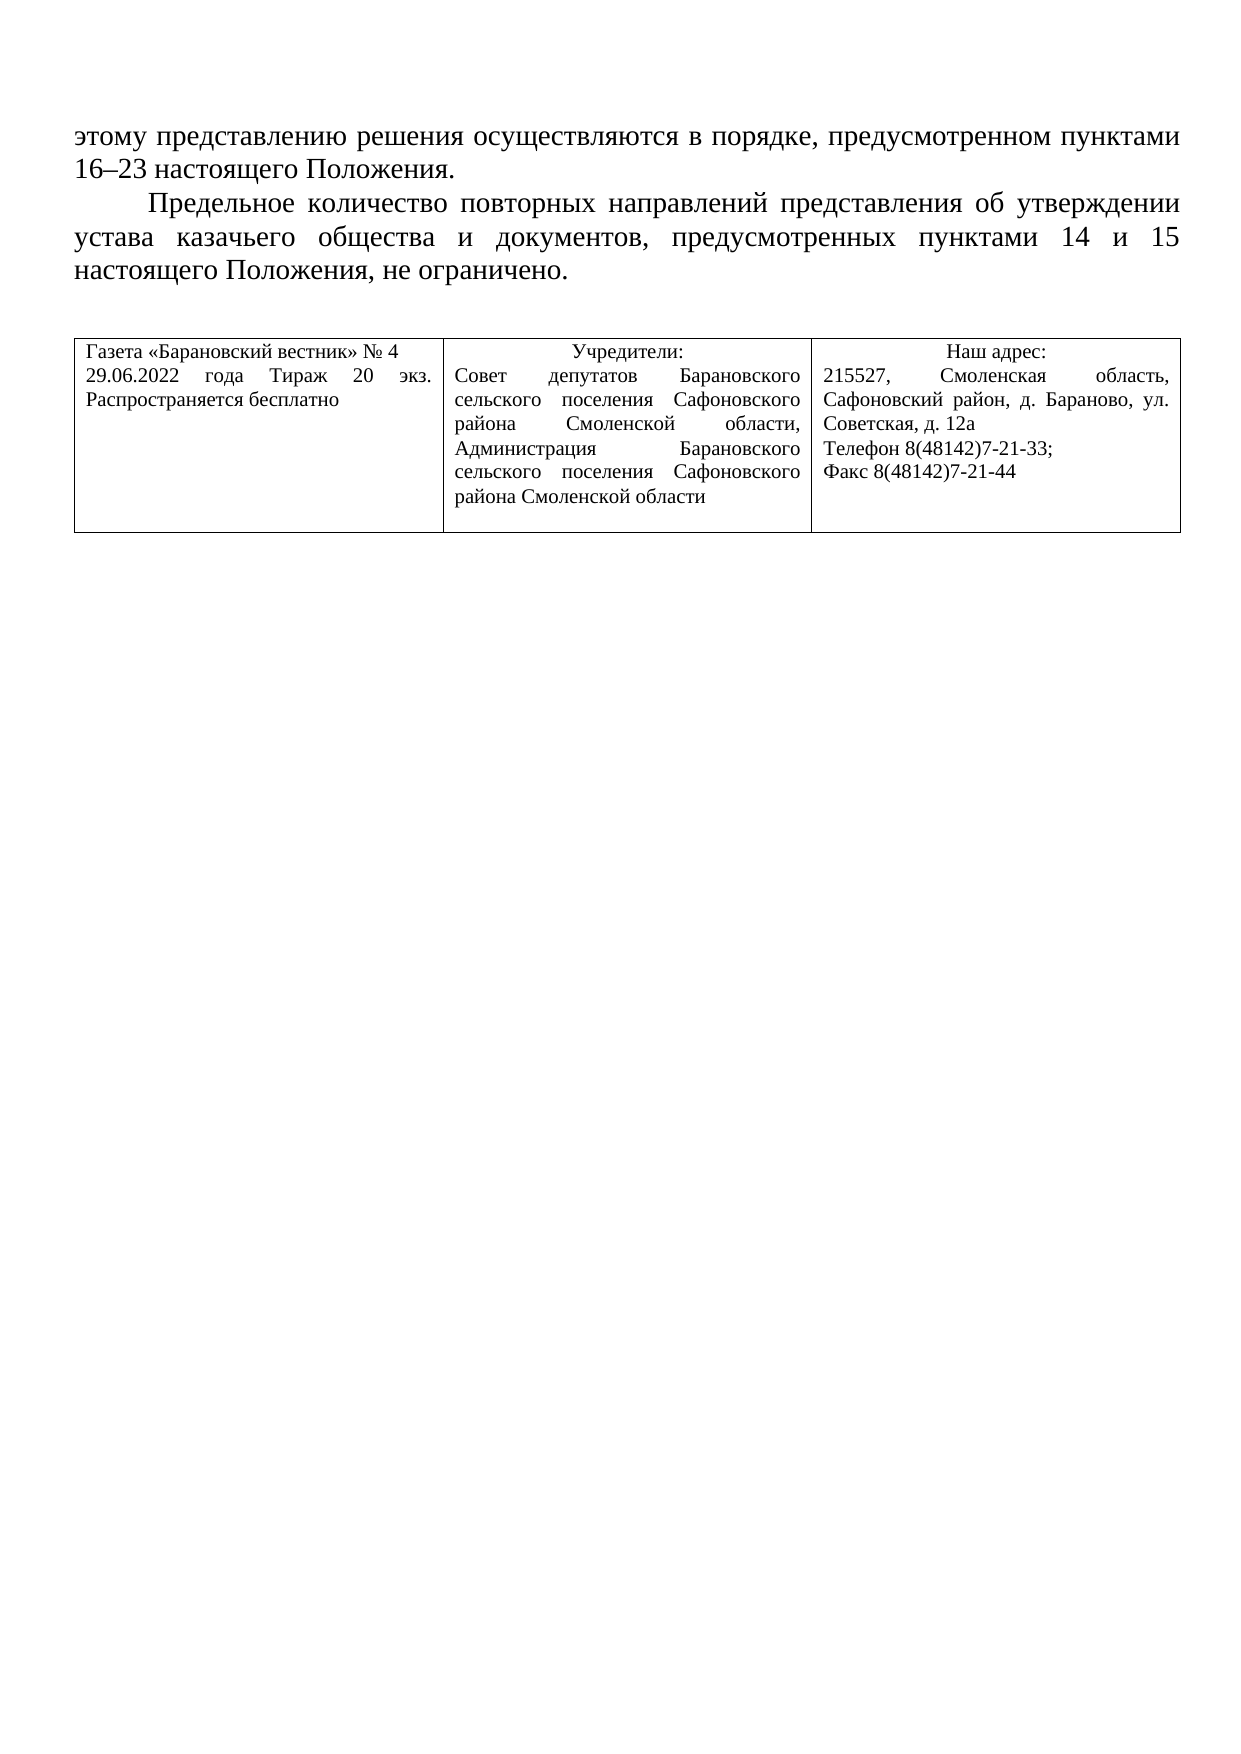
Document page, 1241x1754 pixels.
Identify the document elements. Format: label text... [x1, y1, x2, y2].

table_header Газета «Барановский вестник» № 4 29.06.2022 года Тираж 20 экз. Распространяется бесплатно [75, 339, 443, 532]
table_header Учредители: Совет депутатов Барановского сельского поселения Сафоновского района Смоленской области, Администрация Барановского сельского поселения Сафоновского района Смоленской области [444, 339, 811, 532]
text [74, 118, 1181, 185]
text Предельное количество повторных направлений представления об утверждении устава казачьего общества и документов, предусмотренных пунктами 14 и 15 настоящего Положения, не ограничено. [74, 185, 1181, 286]
table_header Наш адрес: 215527, Смоленская область, Сафоновский район, д. Бараново, ул. Советская, д. 12а Телефон 8(48142)7-21-33; Факс 8(48142)7-21-44 [812, 339, 1180, 532]
